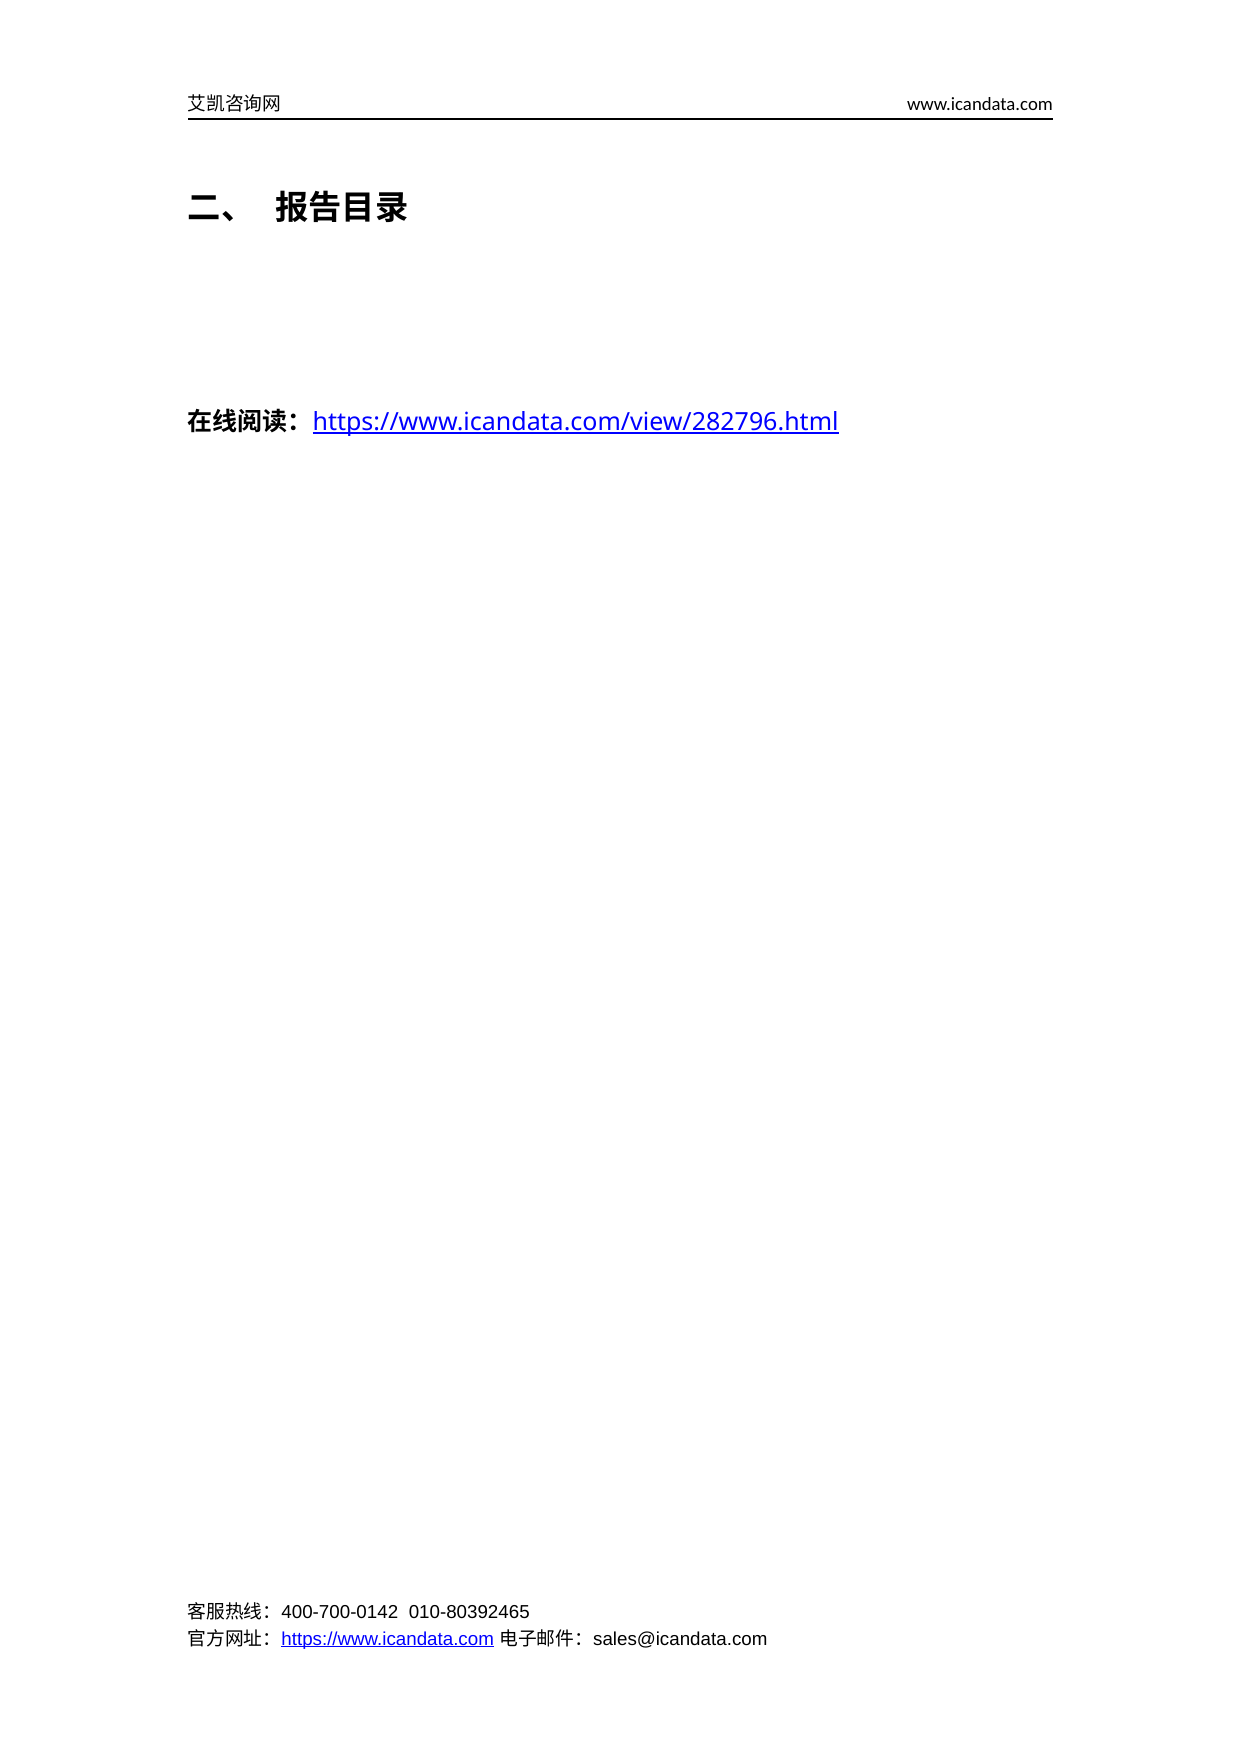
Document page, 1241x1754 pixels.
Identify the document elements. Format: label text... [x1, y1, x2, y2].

subtitle 报告目录 [187, 172, 1053, 237]
text 在线阅读：https://www.icandata.com/view/282796.html [187, 387, 1053, 452]
